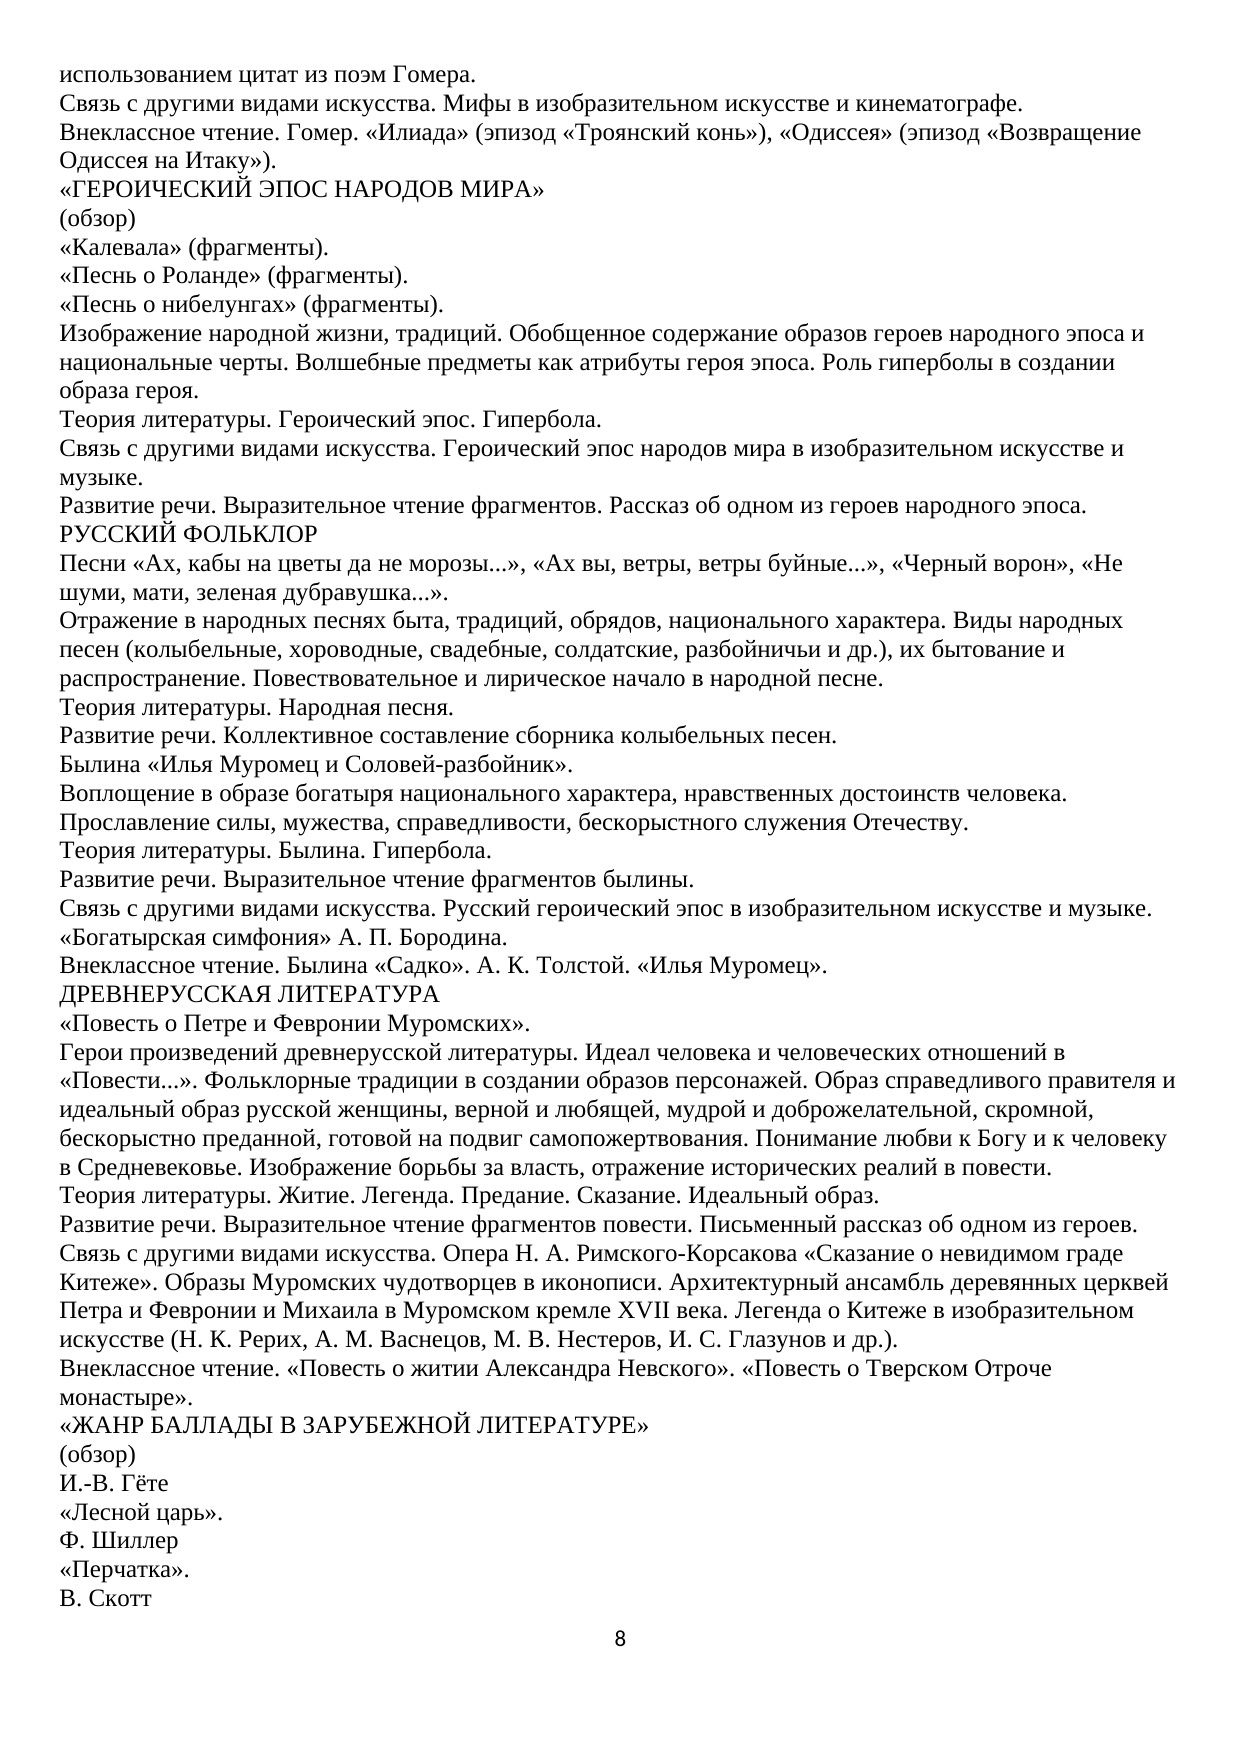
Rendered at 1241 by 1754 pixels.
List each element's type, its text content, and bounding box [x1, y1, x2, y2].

text ДРЕВНЕРУССКАЯ ЛИТЕРАТУРА [59, 979, 1181, 1008]
text «Калевала» (фрагменты). «Песнь о Роланде» (фрагменты). «Песнь о нибелунгах» (фрагменты). Изображение народной жизни, традиций. Обобщенное содержание образов героев народного эпоса и национальные черты. Волшебные предметы как атрибуты героя эпоса. Роль гиперболы в создании образа героя. Теория литературы. Героический эпос. Гипербола. Связь с другими видами искусства. Героический эпос народов мира в изобразительном искусстве и музыке. Развитие речи. Выразительное чтение фрагментов. Рассказ об одном из героев народного эпоса. [59, 232, 1181, 519]
text Песни «Ах, кабы на цветы да не морозы...», «Ах вы, ветры, ветры буйные...», «Черный ворон», «Не шуми, мати, зеленая дубравушка...». Отражение в народных песнях быта, традиций, обрядов, национального характера. Виды народных песен (колыбельные, хороводные, свадебные, солдатские, разбойничьи и др.), их бытование и распространение. Повествовательное и лирическое начало в народной песне. Теория литературы. Народная песня. Развитие речи. Коллективное составление сборника колыбельных песен. Былина «Илья Муромец и Соловей-разбойник». Воплощение в образе богатыря национального характера, нравственных достоинств человека. Прославление силы, мужества, справедливости, бескорыстного служения Отечеству. Теория литературы. Былина. Гипербола. Развитие речи. Выразительное чтение фрагментов былины. Связь с другими видами искусства. Русский героический эпос в изобразительном искусстве и музыке. «Богатырская симфония» А. П. Бородина. Внеклассное чтение. Былина «Садко». А. К. Толстой. «Илья Муромец». [59, 548, 1181, 979]
text «ЖАНР БАЛЛАДЫ В ЗАРУБЕЖНОЙ ЛИТЕРАТУРЕ» (обзор) [59, 1410, 1181, 1468]
text РУССКИЙ ФОЛЬКЛОР [59, 519, 1181, 548]
text «Повесть о Петре и Февронии Муромских». Герои произведений древнерусской литературы. Идеал человека и человеческих отношений в «Повести...». Фольклорные традиции в создании образов персонажей. Образ справедливого правителя и идеальный образ русской женщины, верной и любящей, мудрой и доброжелательной, скромной, бескорыстно преданной, готовой на подвиг самопожертвования. Понимание любви к Богу и к человеку в Средневековье. Изображение борьбы за власть, отражение исторических реалий в повести. Теория литературы. Житие. Легенда. Предание. Сказание. Идеальный образ. Развитие речи. Выразительное чтение фрагментов повести. Письменный рассказ об одном из героев. Связь с другими видами искусства. Опера Н. А. Римского-Корсакова «Сказание о невидимом граде Китеже». Образы Муромских чудотворцев в иконописи. Архитектурный ансамбль деревянных церквей Петра и Февронии и Михаила в Муромском кремле XVII века. Легенда о Китеже в изобразительном искусстве (Н. К. Рерих, А. М. Васнецов, М. В. Нестеров, И. С. Глазунов и др.). Внеклассное чтение. «Повесть о житии Александра Невского». «Повесть о Тверском Отроче монастыре». [59, 1008, 1181, 1410]
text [59, 59, 1181, 174]
text «ГЕРОИЧЕСКИЙ ЭПОС НАРОДОВ МИРА» (обзор) [59, 174, 1181, 232]
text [59, 1468, 1181, 1612]
